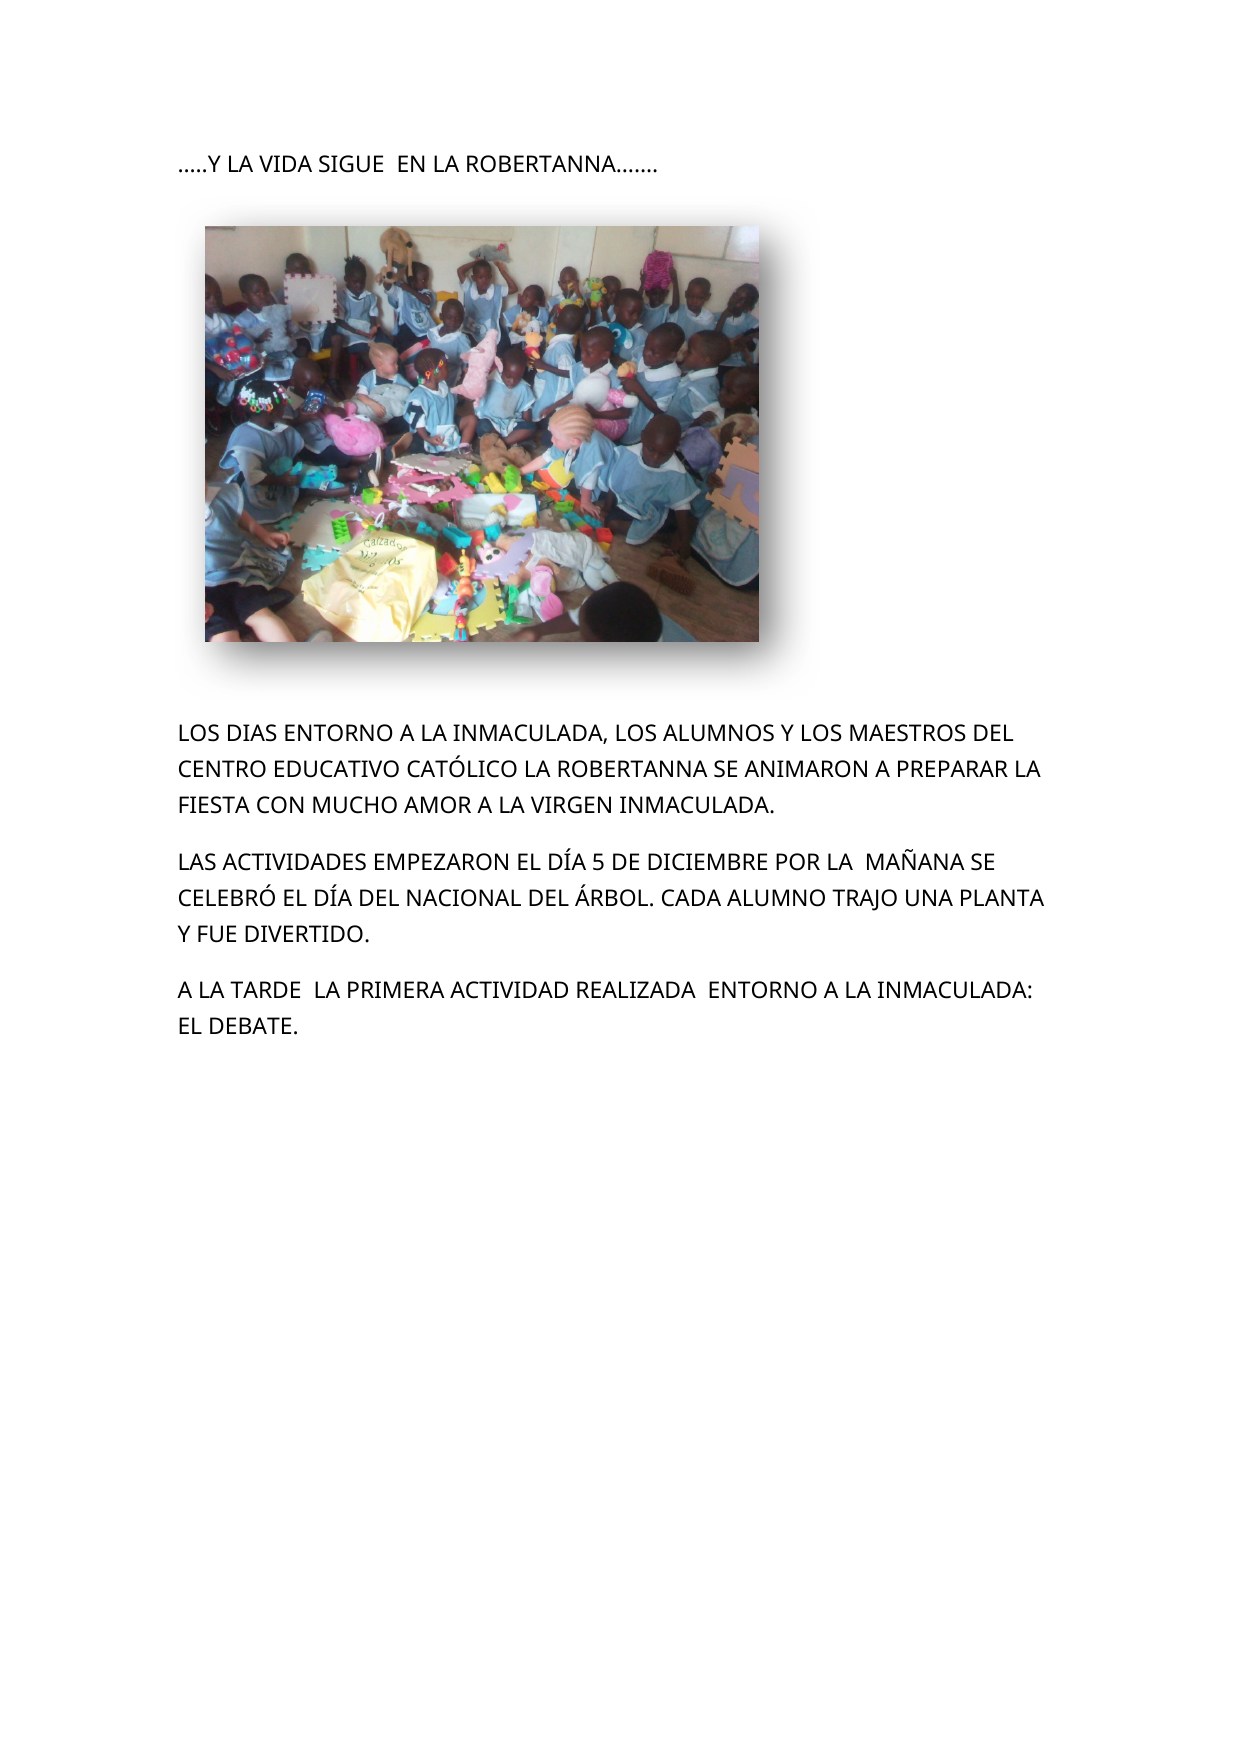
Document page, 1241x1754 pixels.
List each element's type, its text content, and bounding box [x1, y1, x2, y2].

picture [205, 226, 759, 642]
text …..Y LA VIDA SIGUE EN LA ROBERTANNA……. [177, 148, 1063, 179]
text LAS ACTIVIDADES EMPEZARON EL DÍA 5 DE DICIEMBRE POR LA MAÑANA SE CELEBRÓ EL DÍA DEL NACIONAL DEL ÁRBOL. CADA ALUMNO TRAJO UNA PLANTA Y FUE DIVERTIDO. [177, 846, 1063, 949]
text LOS DIAS ENTORNO A LA INMACULADA, LOS ALUMNOS Y LOS MAESTROS DEL CENTRO EDUCATIVO CATÓLICO LA ROBERTANNA SE ANIMARON A PREPARAR LA FIESTA CON MUCHO AMOR A LA VIRGEN INMACULADA. [177, 717, 1063, 820]
text A LA TARDE LA PRIMERA ACTIVIDAD REALIZADA ENTORNO A LA INMACULADA: EL DEBATE. [177, 974, 1063, 1041]
